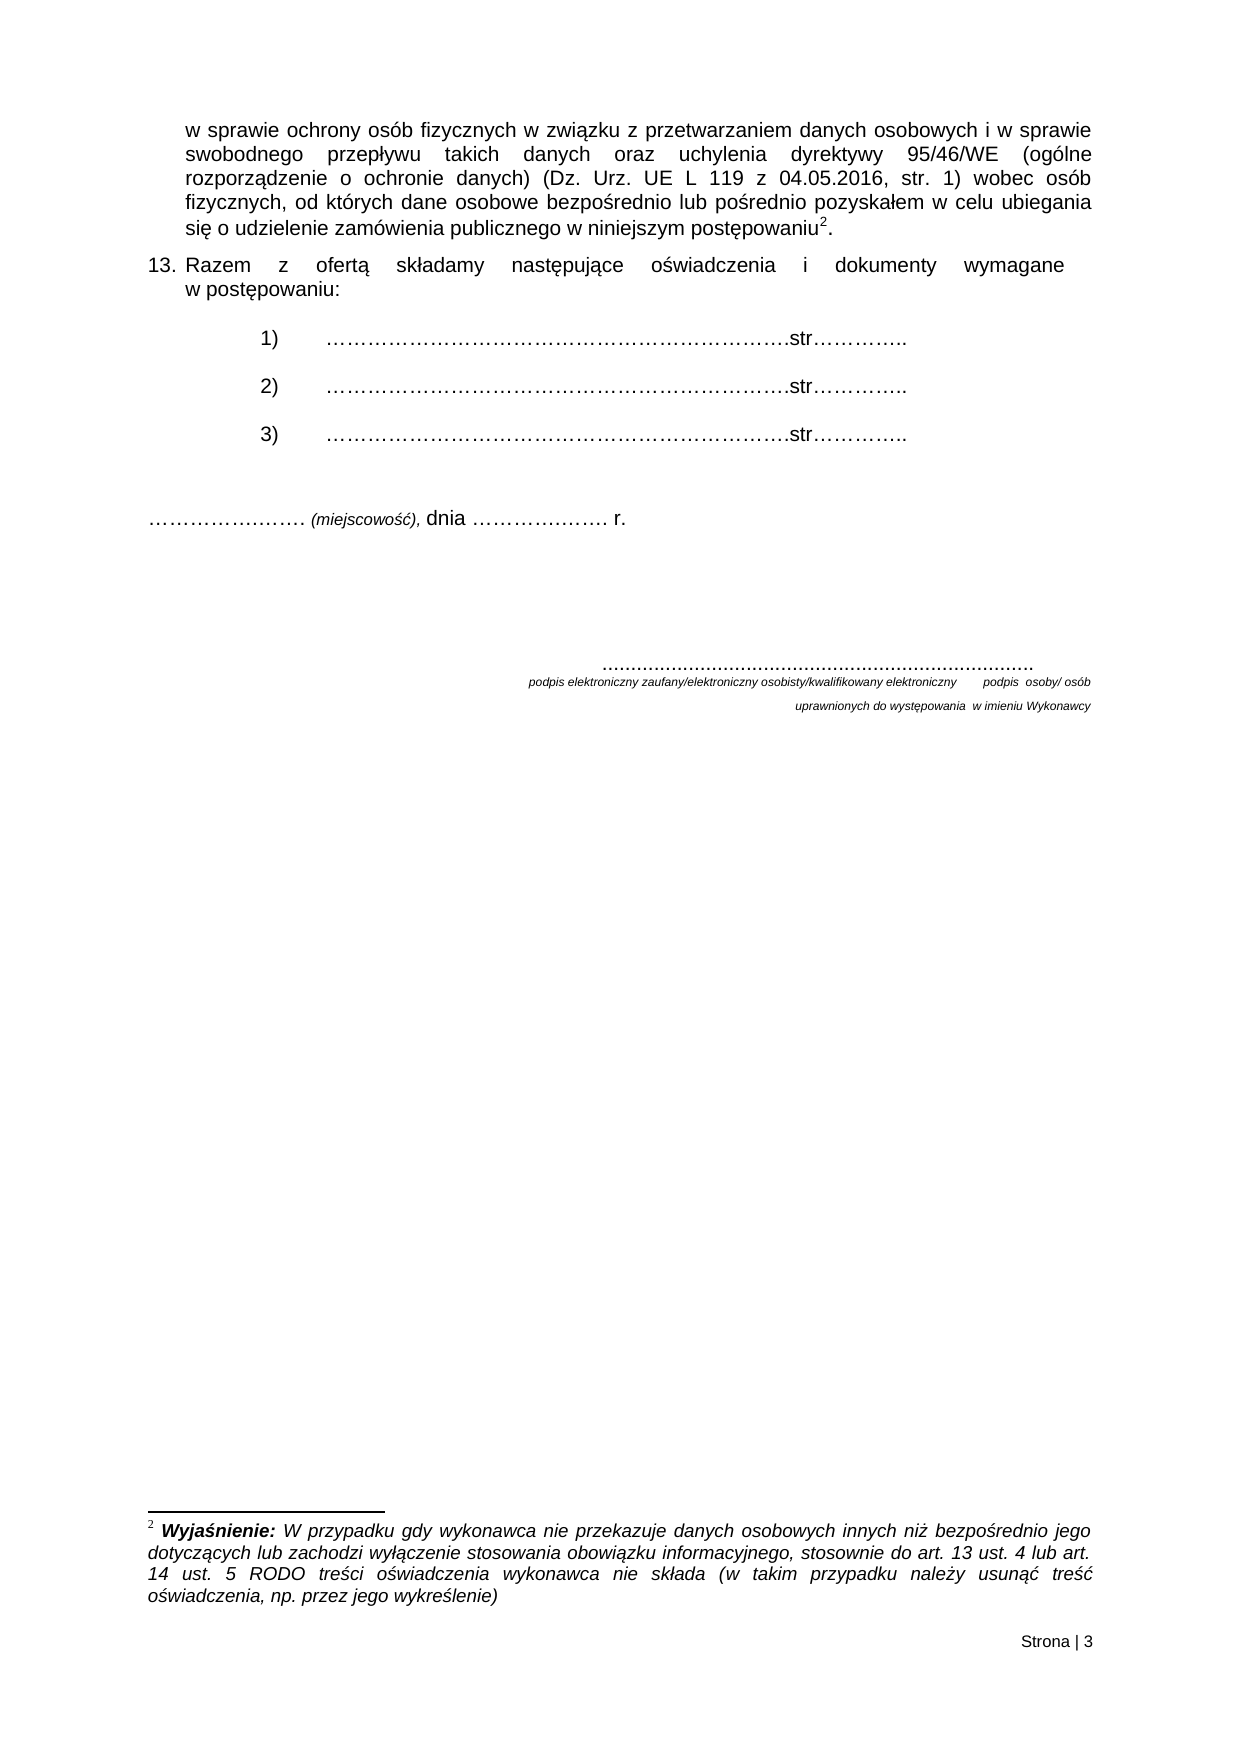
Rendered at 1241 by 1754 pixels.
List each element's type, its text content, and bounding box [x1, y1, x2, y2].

list ………………………………………………………….str………….. [260, 374, 1093, 398]
list Razem z ofertą składamy następujące oświadczenia i dokumenty wymagane w postępowaniu: [148, 253, 1093, 301]
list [148, 118, 1093, 240]
list ………………………………………………………….str………….. [260, 326, 1093, 350]
list ………………………………………………………….str………….. [260, 422, 1093, 446]
text ........................................................................... [148, 638, 1093, 675]
text podpis elektroniczny zaufany/elektroniczny osobisty/kwalifikowany elektroniczny podpis osoby/ osób uprawnionych do występowania w imieniu Wykonawcy [148, 675, 1093, 723]
text …………….……. (miejscowość), dnia ………….……. r. [148, 506, 1093, 530]
